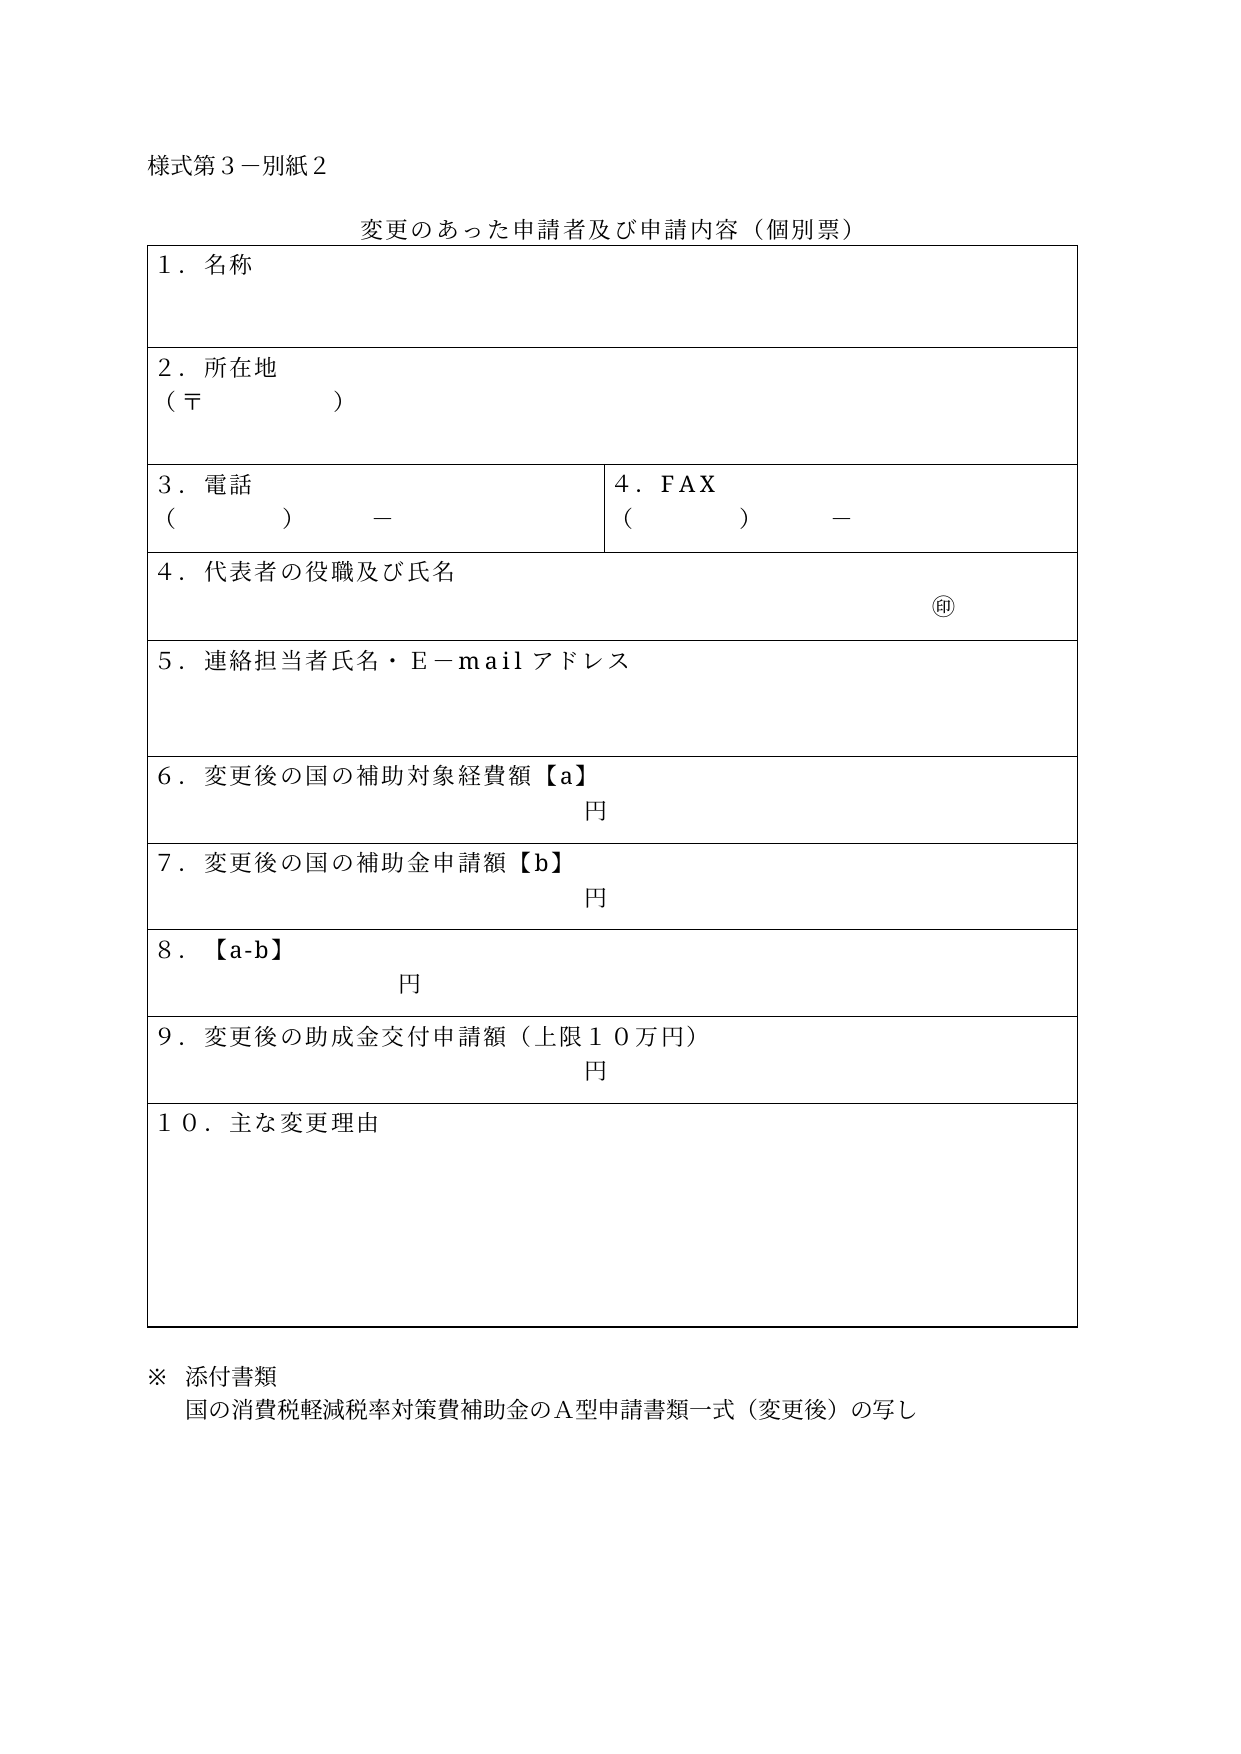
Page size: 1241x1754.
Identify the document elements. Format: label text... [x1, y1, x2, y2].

table_cell ８．【a-b】 円 [148, 930, 1077, 1016]
table_header １．名称 [148, 246, 1077, 347]
list 添付書類 [148, 1359, 1078, 1392]
table_cell ３．電話 （ ） － [148, 465, 604, 552]
text 変更のあった申請者及び申請内容（個別票） [148, 212, 1078, 245]
table_cell ７．変更後の国の補助金申請額【b】 円 [148, 844, 1077, 929]
table_cell ５．連絡担当者氏名・Ｅ－mailアドレス [148, 641, 1077, 756]
text 様式第３－別紙２ [148, 148, 1078, 181]
table_cell ９．変更後の助成金交付申請額（上限１０万円） 円 [148, 1017, 1077, 1103]
text 国の消費税軽減税率対策費補助金のＡ型申請書類一式（変更後）の写し [185, 1392, 1078, 1425]
table_cell １０．主な変更理由 [148, 1104, 1077, 1326]
table_cell ４．FAX （ ） － [605, 465, 1077, 552]
table_cell ６．変更後の国の補助対象経費額【a】 円 [148, 757, 1077, 842]
table_cell ２．所在地 （〒 ） [148, 348, 1077, 464]
table_cell ４．代表者の役職及び氏名 ㊞ [148, 553, 1077, 640]
